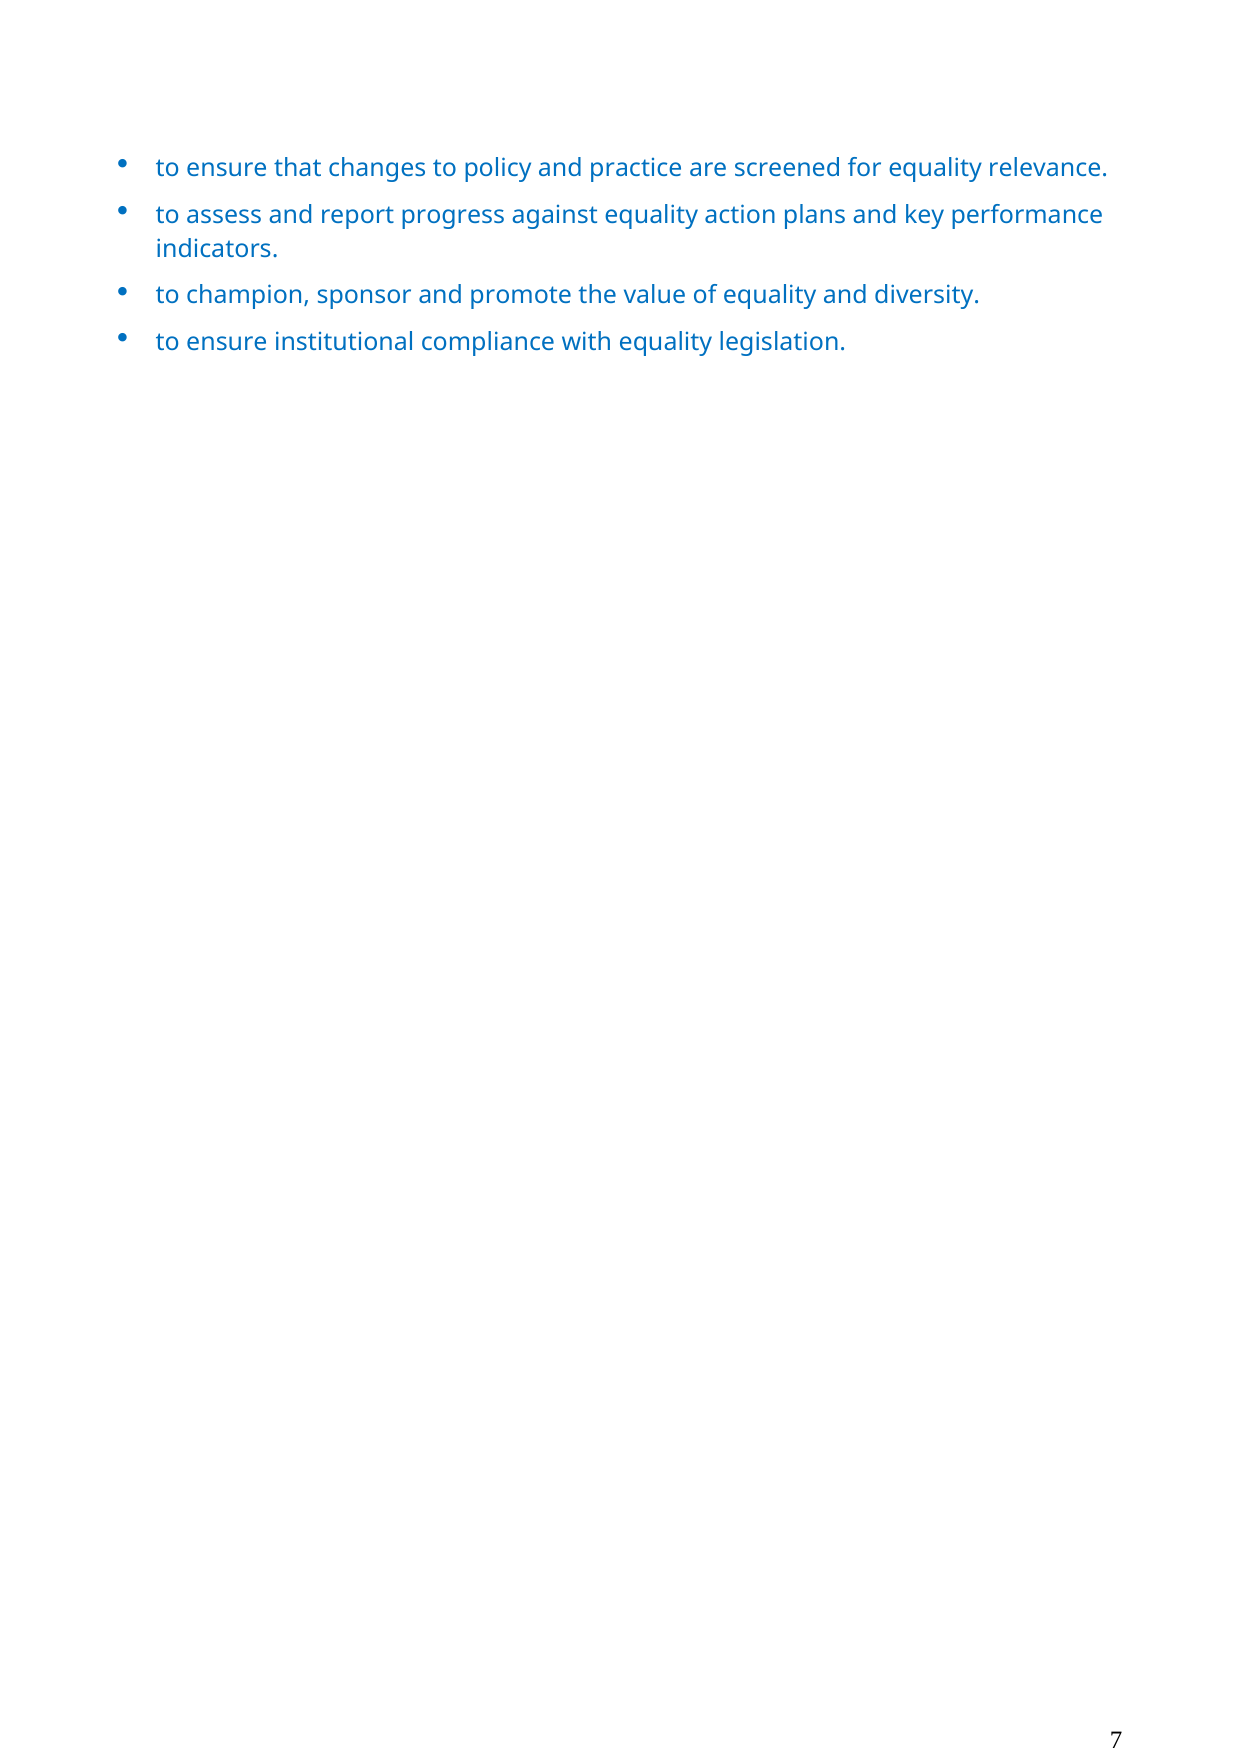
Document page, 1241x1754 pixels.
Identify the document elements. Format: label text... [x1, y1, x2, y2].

list to champion, sponsor and promote the value of equality and diversity. [118, 277, 1122, 311]
list to ensure that changes to policy and practice are screened for equality relevance. [118, 150, 1122, 184]
list to assess and report progress against equality action plans and key performance indicators. [118, 196, 1122, 264]
list to ensure institutional compliance with equality legislation. [118, 323, 1122, 358]
